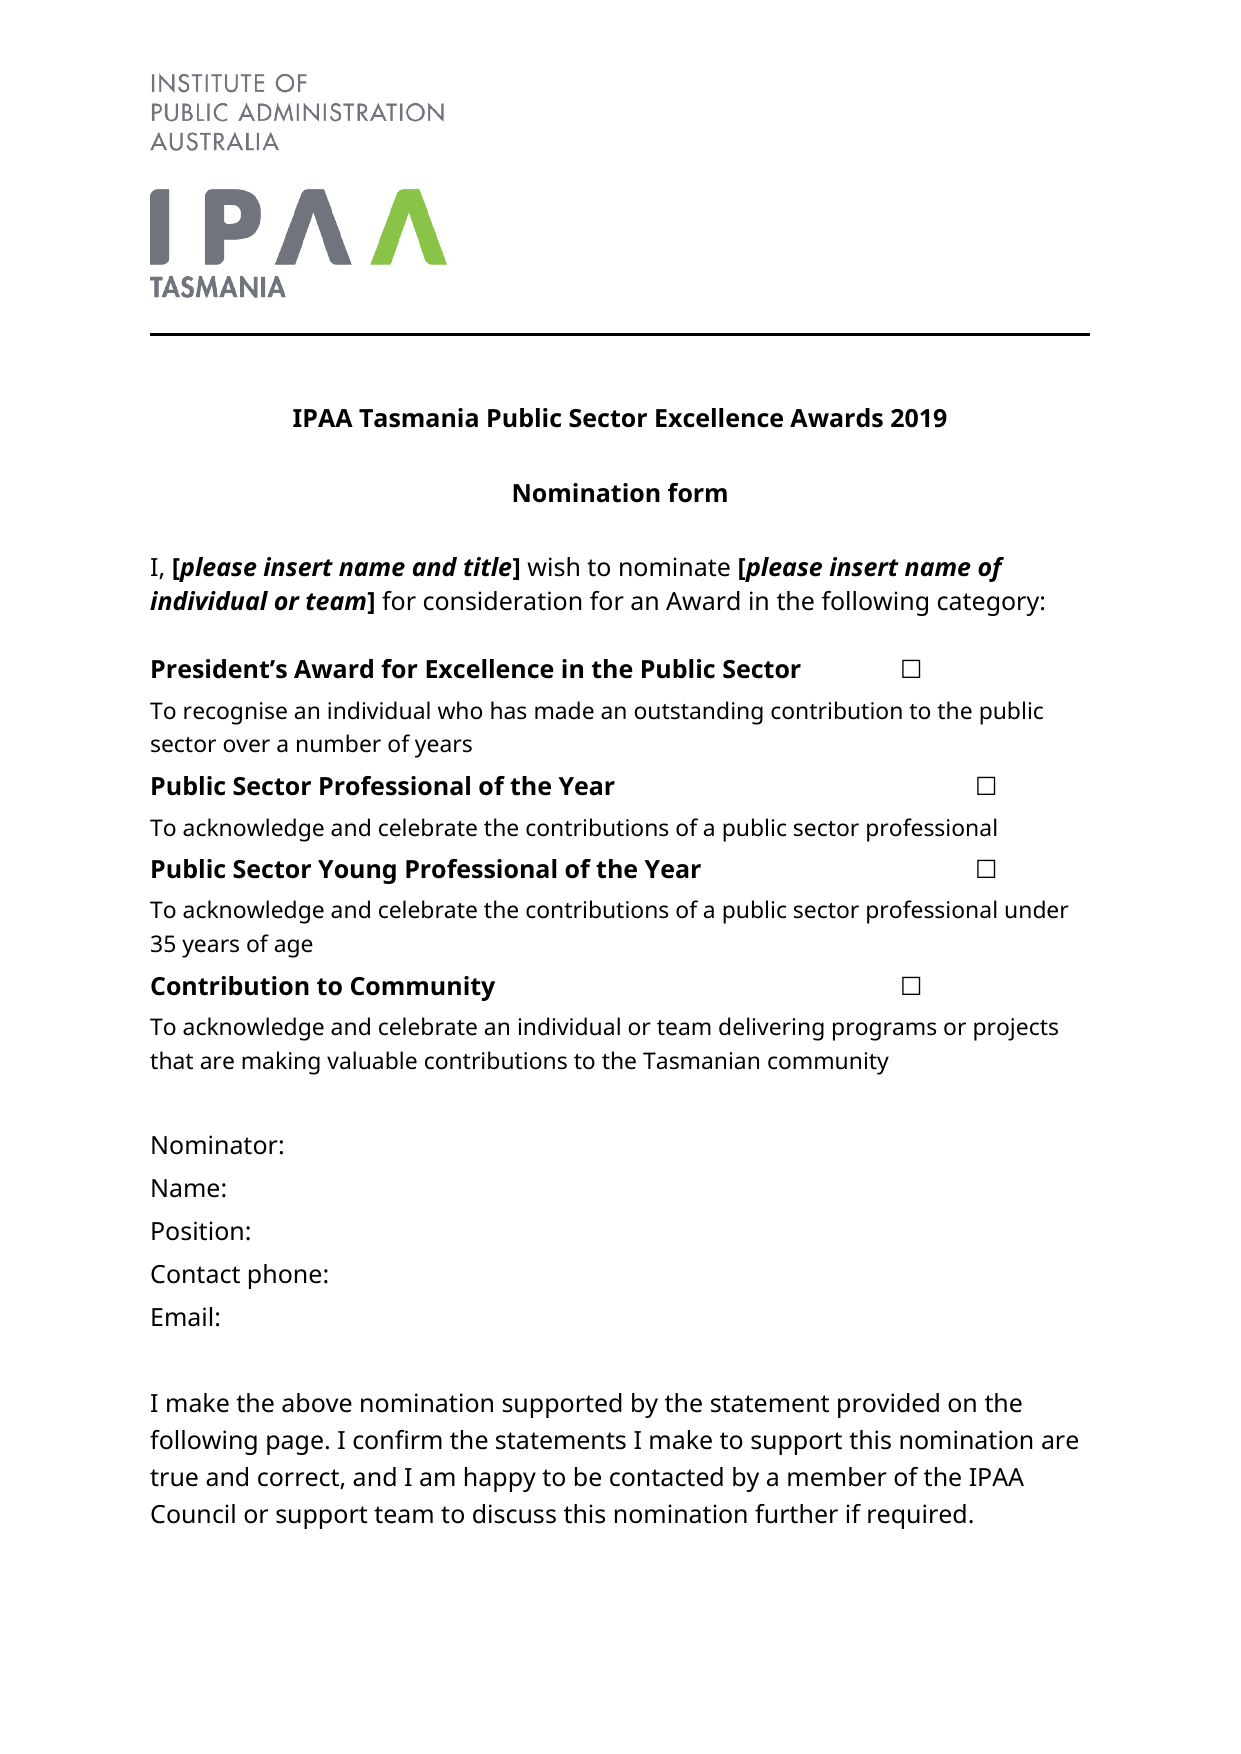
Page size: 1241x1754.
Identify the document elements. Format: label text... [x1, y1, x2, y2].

text I, [please insert name and title] wish to nominate [please insert name of individual or team] for consideration for an Award in the following category: [150, 549, 1090, 618]
picture [150, 73, 447, 298]
text Public Sector Young Professional of the Year [150, 851, 1090, 886]
text Public Sector Professional of the Year [150, 768, 1090, 802]
text To acknowledge and celebrate the contributions of a public sector professional under 35 years of age [150, 894, 1090, 959]
text Contribution to Community [150, 968, 1090, 1002]
text Contact phone: [150, 1257, 1090, 1291]
text To acknowledge and celebrate the contributions of a public sector professional [150, 811, 1090, 843]
text Nomination form [150, 475, 1090, 509]
text Email: [150, 1300, 1090, 1334]
text To recognise an individual who has made an outstanding contribution to the public sector over a number of years [150, 695, 1090, 760]
text Nominator: [150, 1128, 1090, 1162]
text IPAA Tasmania Public Sector Excellence Awards 2019 [150, 401, 1090, 435]
text President’s Award for Excellence in the Public Sector [150, 652, 1090, 686]
text To acknowledge and celebrate an individual or team delivering programs or projects that are making valuable contributions to the Tasmanian community [150, 1011, 1090, 1076]
text Position: [150, 1214, 1090, 1248]
text I make the above nomination supported by the statement provided on the following page. I confirm the statements I make to support this nomination are true and correct, and I am happy to be contacted by a member of the IPAA Council or support team to discuss this nomination further if required. [150, 1386, 1090, 1531]
text Name: [150, 1171, 1090, 1205]
